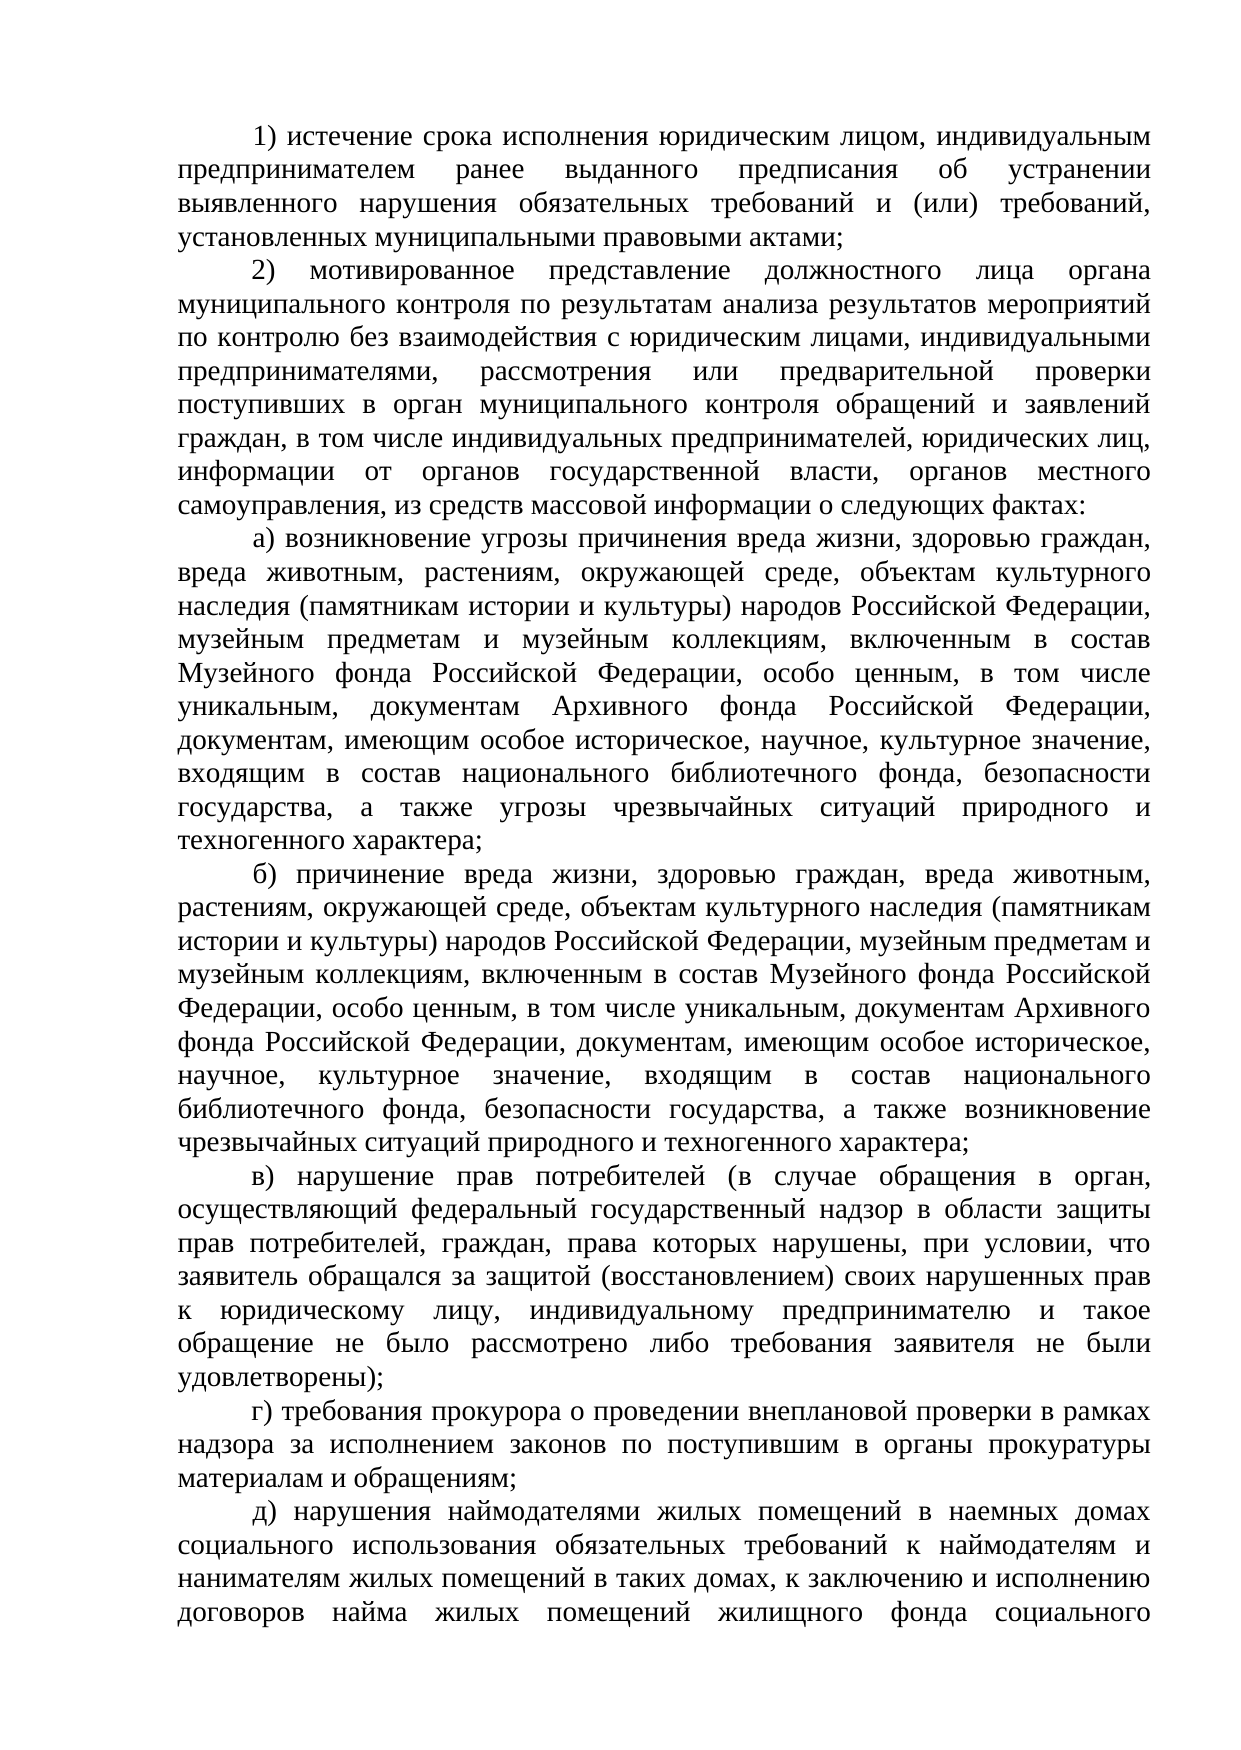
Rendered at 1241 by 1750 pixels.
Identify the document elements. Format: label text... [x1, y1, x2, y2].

text в) нарушение прав потребителей (в случае обращения в орган, осуществляющий федеральный государственный надзор в области защиты прав потребителей, граждан, права которых нарушены, при условии, что заявитель обращался за защитой (восстановлением) своих нарушенных прав к юридическому лицу, индивидуальному предпринимателю и такое обращение не было рассмотрено либо требования заявителя не были удовлетворены); [177, 1158, 1152, 1393]
text 1) истечение срока исполнения юридическим лицом, индивидуальным предпринимателем ранее выданного предписания об устранении выявленного нарушения обязательных требований и (или) требований, установленных муниципальными правовыми актами; [177, 118, 1152, 252]
text 2) мотивированное представление должностного лица органа муниципального контроля по результатам анализа результатов мероприятий по контролю без взаимодействия с юридическим лицами, индивидуальными предпринимателями, рассмотрения или предварительной проверки поступивших в орган муниципального контроля обращений и заявлений граждан, в том числе индивидуальных предпринимателей, юридических лиц, информации от органов государственной власти, органов местного самоуправления, из средств массовой информации о следующих фактах: [177, 252, 1152, 521]
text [177, 1493, 1152, 1627]
text а) возникновение угрозы причинения вреда жизни, здоровью граждан, вреда животным, растениям, окружающей среде, объектам культурного наследия (памятникам истории и культуры) народов Российской Федерации, музейным предметам и музейным коллекциям, включенным в состав Музейного фонда Российской Федерации, особо ценным, в том числе уникальным, документам Архивного фонда Российской Федерации, документам, имеющим особое историческое, научное, культурное значение, входящим в состав национального библиотечного фонда, безопасности государства, а также угрозы чрезвычайных ситуаций природного и техногенного характера; [177, 521, 1152, 856]
text г) требования прокурора о проведении внеплановой проверки в рамках надзора за исполнением законов по поступившим в органы прокуратуры материалам и обращениям; [177, 1393, 1152, 1493]
text б) причинение вреда жизни, здоровью граждан, вреда животным, растениям, окружающей среде, объектам культурного наследия (памятникам истории и культуры) народов Российской Федерации, музейным предметам и музейным коллекциям, включенным в состав Музейного фонда Российской Федерации, особо ценным, в том числе уникальным, документам Архивного фонда Российской Федерации, документам, имеющим особое историческое, научное, культурное значение, входящим в состав национального библиотечного фонда, безопасности государства, а также возникновение чрезвычайных ситуаций природного и техногенного характера; [177, 856, 1152, 1158]
